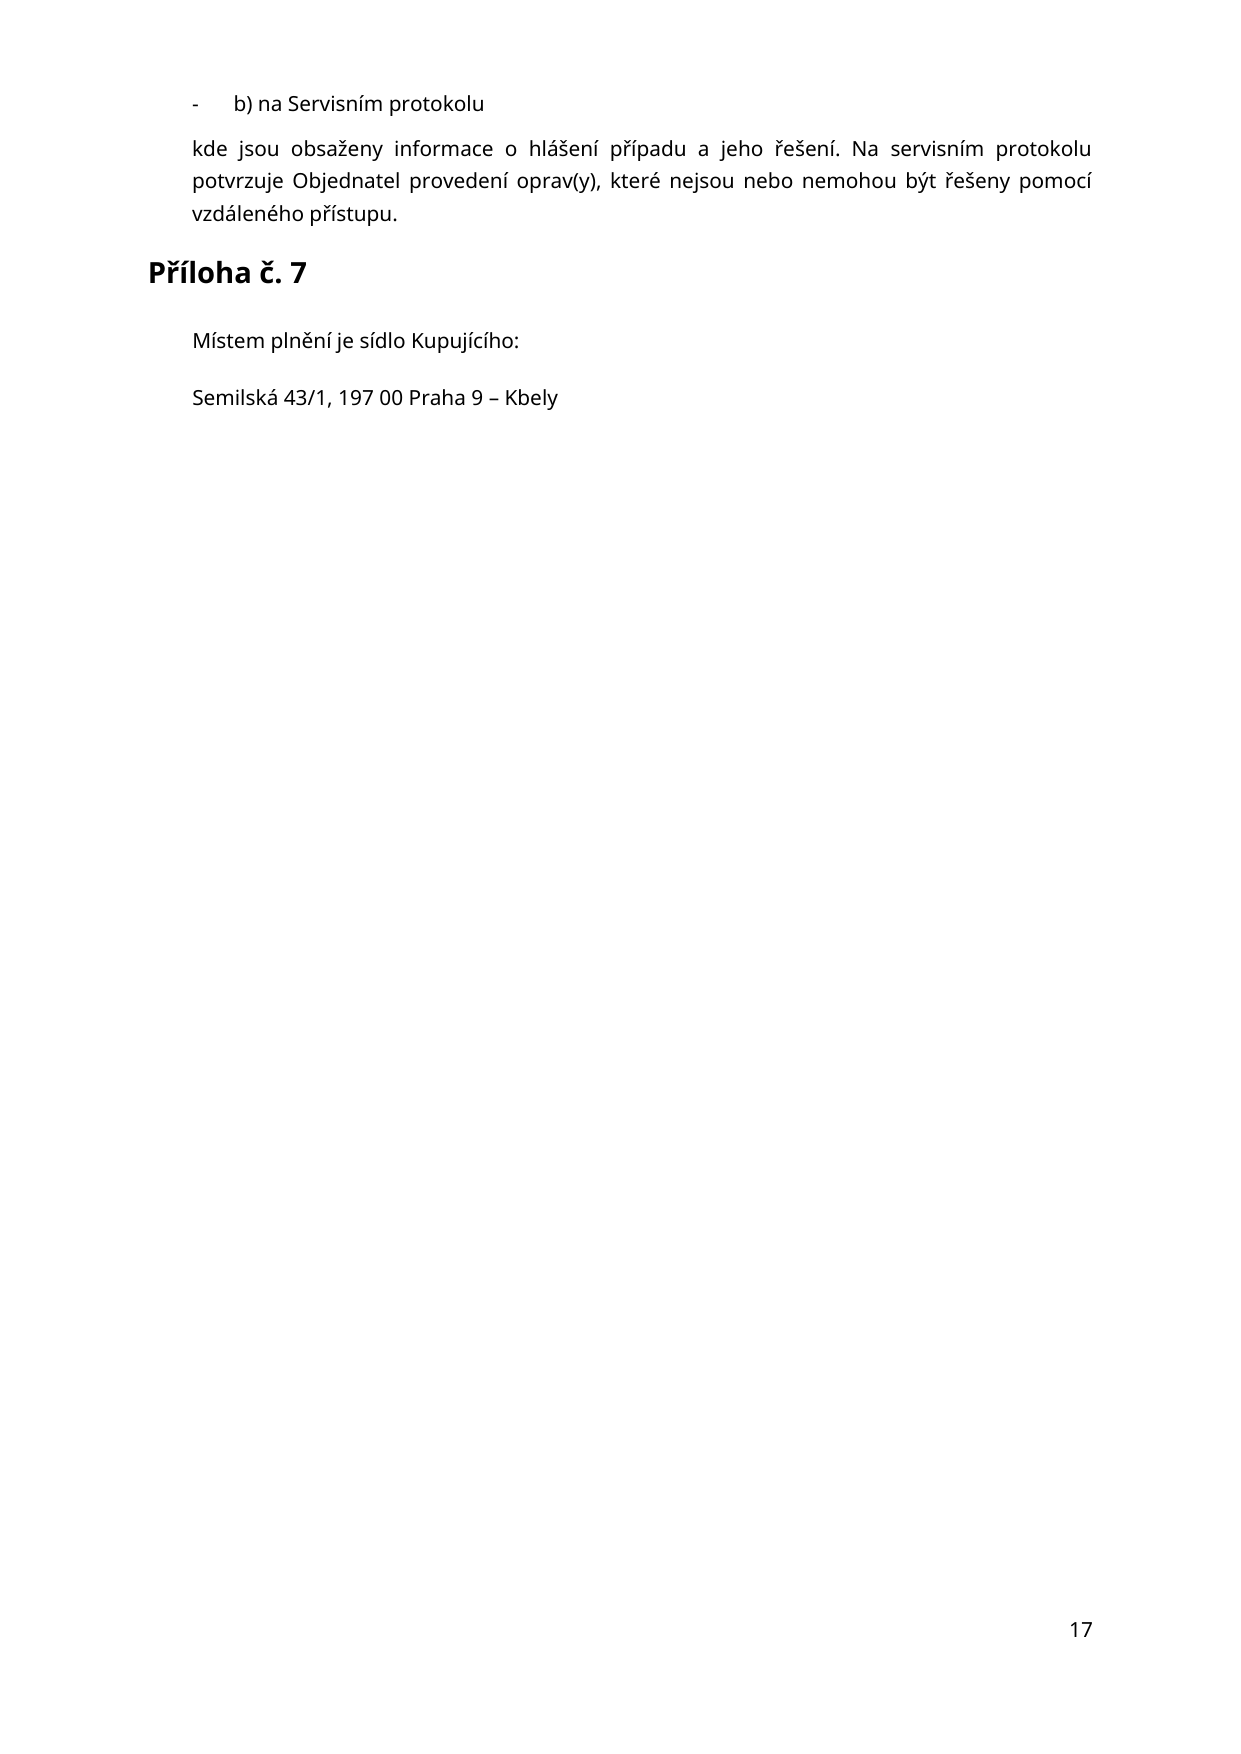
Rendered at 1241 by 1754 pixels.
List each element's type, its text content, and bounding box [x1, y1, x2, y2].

list b) na Servisním protokolu [192, 89, 1093, 117]
text Místem plnění je sídlo Kupujícího: [192, 326, 1052, 355]
subtitle Příloha č. 7 [148, 252, 1093, 292]
list kde jsou obsaženy informace o hlášení případu a jeho řešení. Na servisním protokolu potvrzuje Objednatel provedení oprav(y), které nejsou nebo nemohou být řešeny pomocí vzdáleného přístupu. [192, 134, 1093, 227]
text Semilská 43/1, 197 00 Praha 9 – Kbely [192, 383, 1052, 412]
